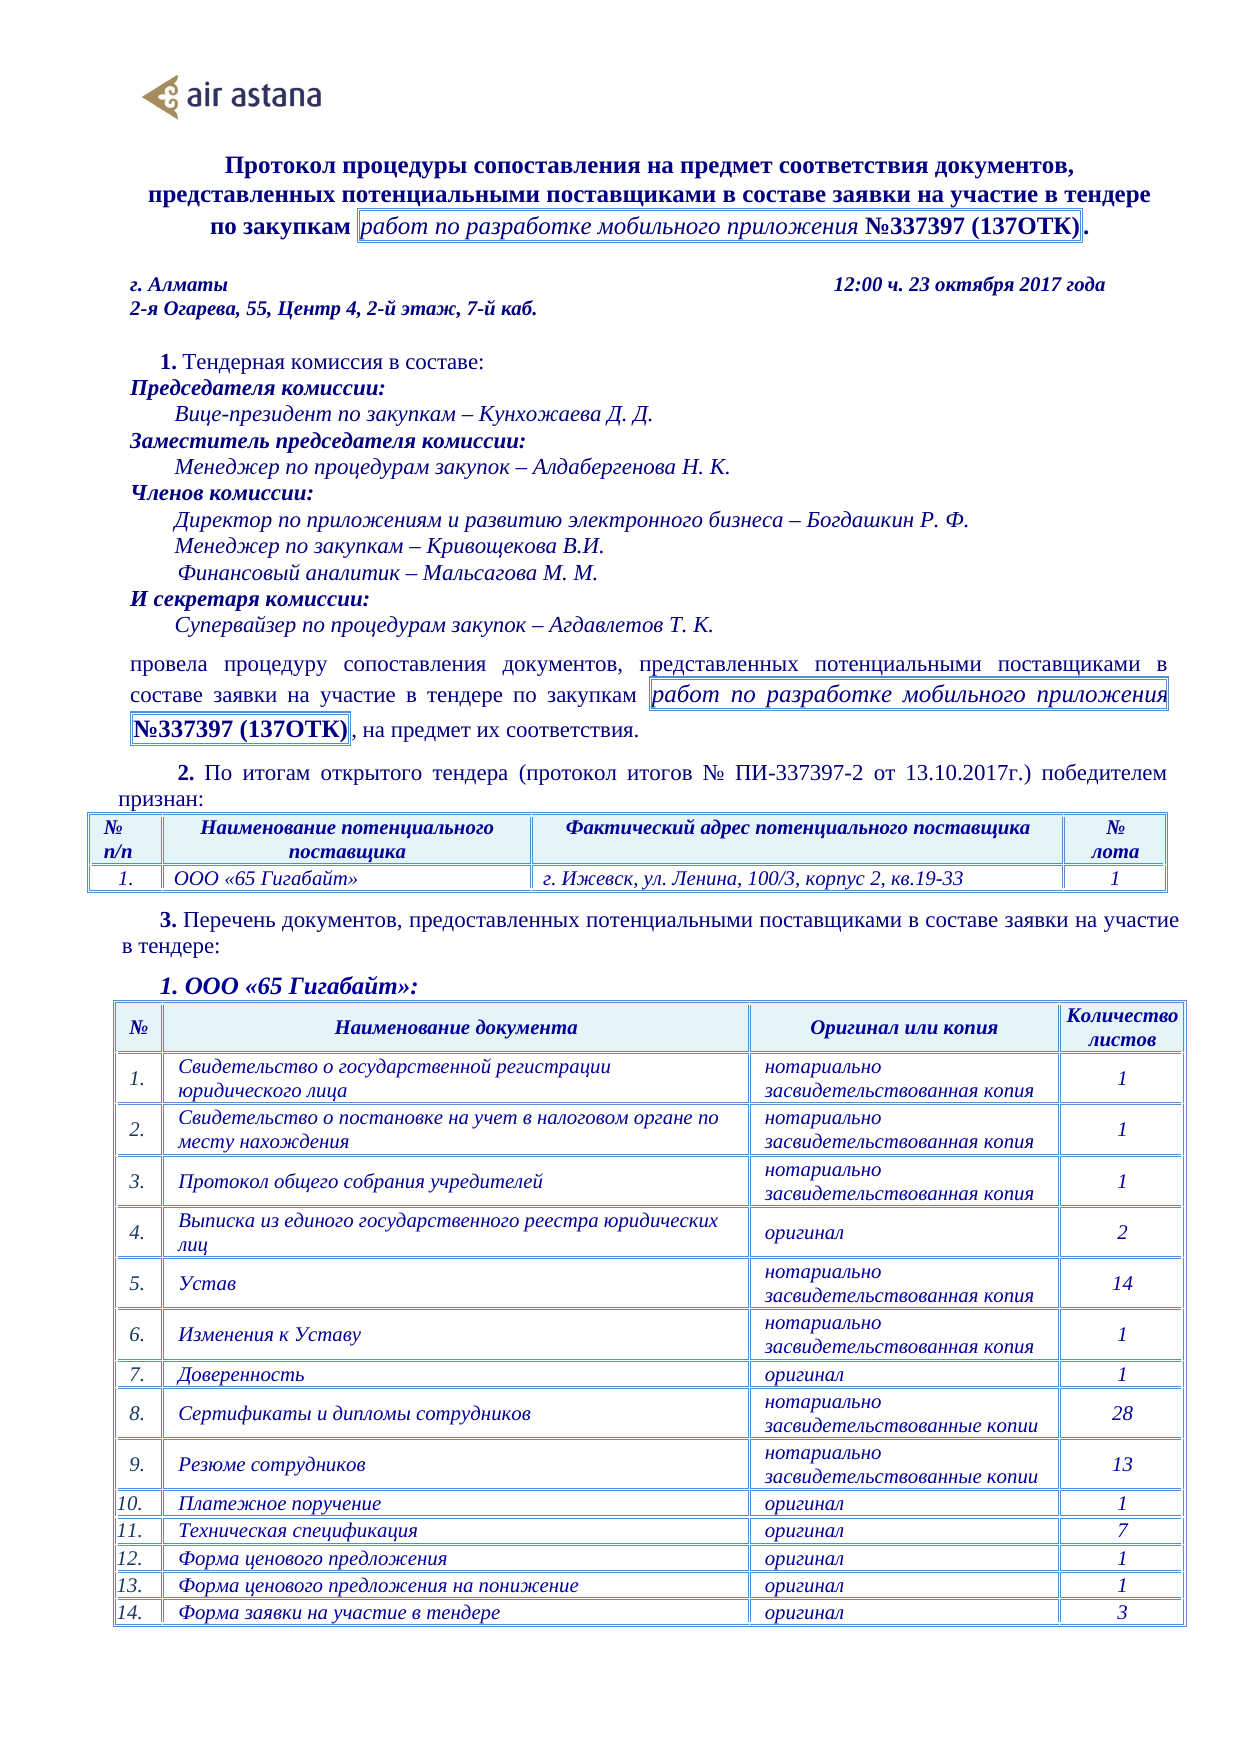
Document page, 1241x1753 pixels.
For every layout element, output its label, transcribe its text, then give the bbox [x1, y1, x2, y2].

text Менеджер по процедурам закупок – Алдабергенова Н. К. [174, 453, 1169, 479]
table_cell Форма ценового предложения [164, 1546, 748, 1570]
text 2. По итогам открытого тендера (протокол итогов № ПИ-337397-2 от 13.10.2017г.) победителем признан: [118, 759, 1169, 812]
table_cell оригинал [749, 1600, 1059, 1624]
table_cell 2 [1061, 1205, 1183, 1256]
table_cell Протокол общего собрания учредителей [164, 1157, 748, 1205]
table_header Наименование документа [163, 1003, 749, 1051]
table_cell Форма ценового предложения на понижение [164, 1573, 748, 1597]
table_cell нотариально засвидетельствованные копии [751, 1440, 1058, 1488]
table_cell [114, 1307, 163, 1358]
table_cell 1 [1059, 1102, 1185, 1153]
table_cell Изменения к Уставу [164, 1310, 748, 1358]
table_cell 1 [1059, 1488, 1185, 1515]
table_cell Сертификаты и дипломы сотрудников [164, 1389, 748, 1437]
table_cell 7 [1059, 1515, 1185, 1542]
table_cell 3 [1059, 1597, 1183, 1624]
text Протокол процедуры сопоставления на предмет соответствия документов, [130, 150, 1169, 179]
text Вице-президент по закупкам – Кунхожаева Д. Д. [174, 400, 1169, 427]
table_cell 1 [1059, 1051, 1185, 1102]
table_cell нотариально засвидетельствованные копии [751, 1389, 1058, 1437]
table_cell [114, 1515, 163, 1542]
text Членов комиссии: [130, 479, 1169, 506]
table_cell [116, 1386, 161, 1437]
table_cell [114, 1256, 163, 1307]
table_cell [116, 1205, 161, 1256]
table_cell [116, 1570, 161, 1597]
table_cell Выписка из единого государственного реестра юридических лиц [164, 1208, 748, 1256]
table_cell [116, 1597, 163, 1624]
table_cell нотариально засвидетельствованная копия [751, 1259, 1058, 1307]
text провела процедуру сопоставления документов, представленных потенциальными поставщиками в составе заявки на участие в тендере по закупкам работ по разработке мобильного приложения №337397 (137ОТК), на предмет их соответствия. [130, 650, 1169, 746]
table_cell нотариально засвидетельствованная копия [751, 1157, 1058, 1205]
text по закупкам работ по разработке мобильного приложения №337397 (137ОТК). [130, 208, 357, 243]
table_header Оригинал или копия [749, 1003, 1059, 1051]
table_header 12:00 ч. 23 октября 2017 года [617, 272, 1116, 320]
table_cell нотариально засвидетельствованная копия [751, 1310, 1058, 1358]
table_cell 1. [89, 863, 162, 890]
table_cell оригинал [751, 1573, 1058, 1597]
table_cell оригинал [751, 1362, 1058, 1386]
table_header г. Алматы 2-я Огарева, 55, Центр 4, 2-й этаж, 7-й каб. [119, 272, 617, 320]
table_cell 13 [1061, 1437, 1183, 1488]
text Председателя комиссии: [130, 374, 1169, 400]
table_cell [114, 1102, 163, 1153]
table_cell [116, 1154, 161, 1205]
table_cell 28 [1061, 1386, 1183, 1437]
table_cell 1 [1059, 1307, 1185, 1358]
text И секретаря комиссии: [130, 585, 1169, 611]
table_cell ООО «65 Гигабайт» [163, 863, 532, 890]
table_cell нотариально засвидетельствованная копия [751, 1054, 1058, 1102]
text 1. ООО «65 Гигабайт»: [122, 971, 1181, 1000]
table_cell 1 [1063, 863, 1167, 890]
table_cell [114, 1488, 163, 1515]
picture [129, 75, 338, 122]
table_cell 1 [1061, 1359, 1183, 1386]
table_cell Резюме сотрудников [164, 1440, 748, 1488]
table_header Наименование потенциального поставщика [163, 813, 532, 863]
table_cell оригинал [751, 1491, 1058, 1515]
text Финансовый аналитик – Мальсагова М. М. [177, 558, 1169, 585]
table_cell нотариально засвидетельствованная копия [751, 1105, 1058, 1153]
table_header Фактический адрес потенциального поставщика [532, 815, 1063, 863]
table_cell 1 [1061, 1154, 1183, 1205]
table_cell [114, 1051, 163, 1102]
table_cell Платежное поручение [164, 1491, 748, 1515]
table_cell Свидетельство о государственной регистрации юридического лица [164, 1054, 748, 1102]
text 1. Тендерная комиссия в составе: [159, 348, 1169, 374]
table_header № п/п [90, 815, 162, 863]
table_cell г. Ижевск, ул. Ленина, 100/3, корпус 2, кв.19-33 [532, 866, 1063, 890]
text Супервайзер по процедурам закупок – Агдавлетов Т. К. [174, 611, 1169, 638]
table_cell [116, 1543, 161, 1570]
table_cell 14 [1059, 1256, 1185, 1307]
table_cell оригинал [751, 1519, 1058, 1542]
text Директор по приложениям и развитию электронного бизнеса – Богдашкин Р. Ф. [174, 506, 1169, 532]
table_cell [116, 1359, 161, 1386]
table_cell Устав [164, 1259, 748, 1307]
text представленных потенциальными поставщиками в составе заявки на участие в тендере [130, 179, 1169, 208]
table_cell оригинал [751, 1546, 1058, 1570]
table_cell 1 [1061, 1543, 1183, 1570]
table_header Количество листов [1059, 1003, 1183, 1051]
table_cell [116, 1437, 161, 1488]
table_cell Доверенность [164, 1362, 748, 1386]
table_cell 1 [1061, 1570, 1183, 1597]
table_cell оригинал [751, 1208, 1058, 1256]
table_header № лота [1063, 815, 1165, 863]
table_cell Форма заявки на участие в тендере [163, 1600, 749, 1624]
text Менеджер по закупкам – Кривощекова В.И. [174, 532, 1169, 558]
table_header № [116, 1001, 163, 1051]
table_cell Техническая спецификация [164, 1519, 748, 1542]
text Заместитель председателя комиссии: [130, 427, 1169, 453]
text 3. Перечень документов, предоставленных потенциальными поставщиками в составе заявки на участие в тендере: [122, 906, 1181, 958]
table_cell Свидетельство о постановке на учет в налоговом органе по месту нахождения [164, 1105, 748, 1153]
